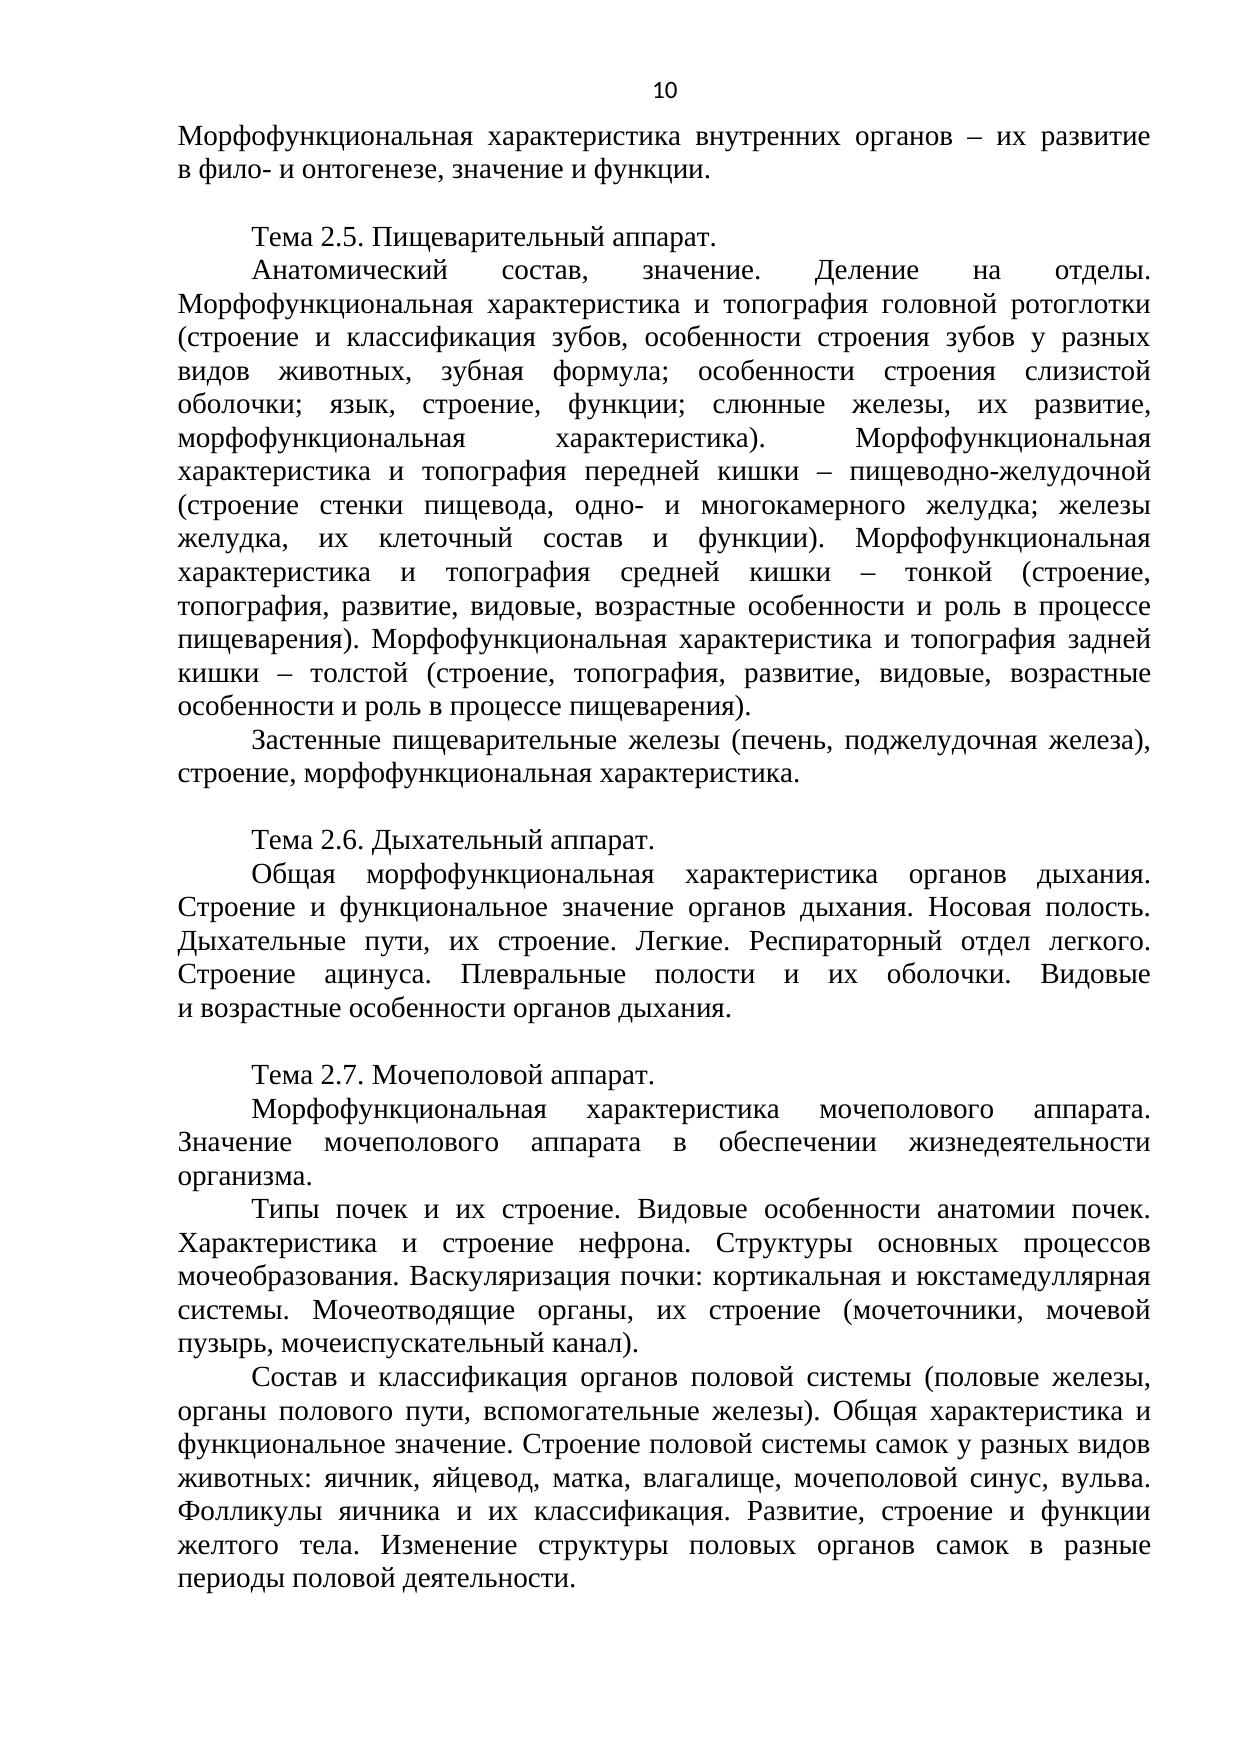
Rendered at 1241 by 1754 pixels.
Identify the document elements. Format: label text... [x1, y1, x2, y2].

text Тема 2.7. Мочеполовой аппарат. [177, 1057, 1152, 1091]
text Анатомический состав, значение. Деление на отделы. Морфофункциональная характеристика и топография головной ротоглотки (строение и классификация зубов, особенности строения зубов у разных видов животных, зубная формула; особенности строения слизистой оболочки; язык, строение, функции; слюнные железы, их развитие, морфофункциональная характеристика). Морфофункциональная характеристика и топография передней кишки – пищеводно-желудочной (строение стенки пищевода, одно- и многокамерного желудка; железы желудка, их клеточный состав и функции). Морфофункциональная характеристика и топография средней кишки – тонкой (строение, топография, развитие, видовые, возрастные особенности и роль в процессе пищеварения). Морфофункциональная характеристика и топография задней кишки – толстой (строение, топография, развитие, видовые, возрастные особенности и роль в процессе пищеварения). [177, 252, 1152, 722]
text Тема 2.5. Пищеварительный аппарат. [177, 219, 1152, 252]
text Застенные пищеварительные железы (печень, поджелудочная железа), строение, морфофункциональная характеристика. [177, 722, 1152, 789]
text Морфофункциональная характеристика мочеполового аппарата. Значение мочеполового аппарата в обеспечении жизнедеятельности организма. [177, 1091, 1152, 1191]
text Типы почек и их строение. Видовые особенности анатомии почек. Характеристика и строение нефрона. Структуры основных процессов мочеобразования. Васкуляризация почки: кортикальная и юкстамедуллярная системы. Мочеотводящие органы, их строение (мочеточники, мочевой пузырь, мочеиспускательный канал). [177, 1191, 1152, 1359]
text Общая морфофункциональная характеристика органов дыхания. Строение и функциональное значение органов дыхания. Носовая полость. Дыхательные пути, их строение. Легкие. Респираторный отдел легкого. Строение ацинуса. Плевральные полости и их оболочки. Видовые и возрастные особенности органов дыхания. [177, 856, 1152, 1024]
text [177, 118, 1152, 185]
text Состав и классификация органов половой системы (половые железы, органы полового пути, вспомогательные железы). Общая характеристика и функциональное значение. Строение половой системы самок у разных видов животных: яичник, яйцевод, матка, влагалище, мочеполовой синус, вульва. Фолликулы яичника и их классификация. Развитие, строение и функции желтого тела. Изменение структуры половых органов самок в разные периоды половой деятельности. [177, 1359, 1152, 1594]
text Тема 2.6. Дыхательный аппарат. [177, 822, 1152, 856]
